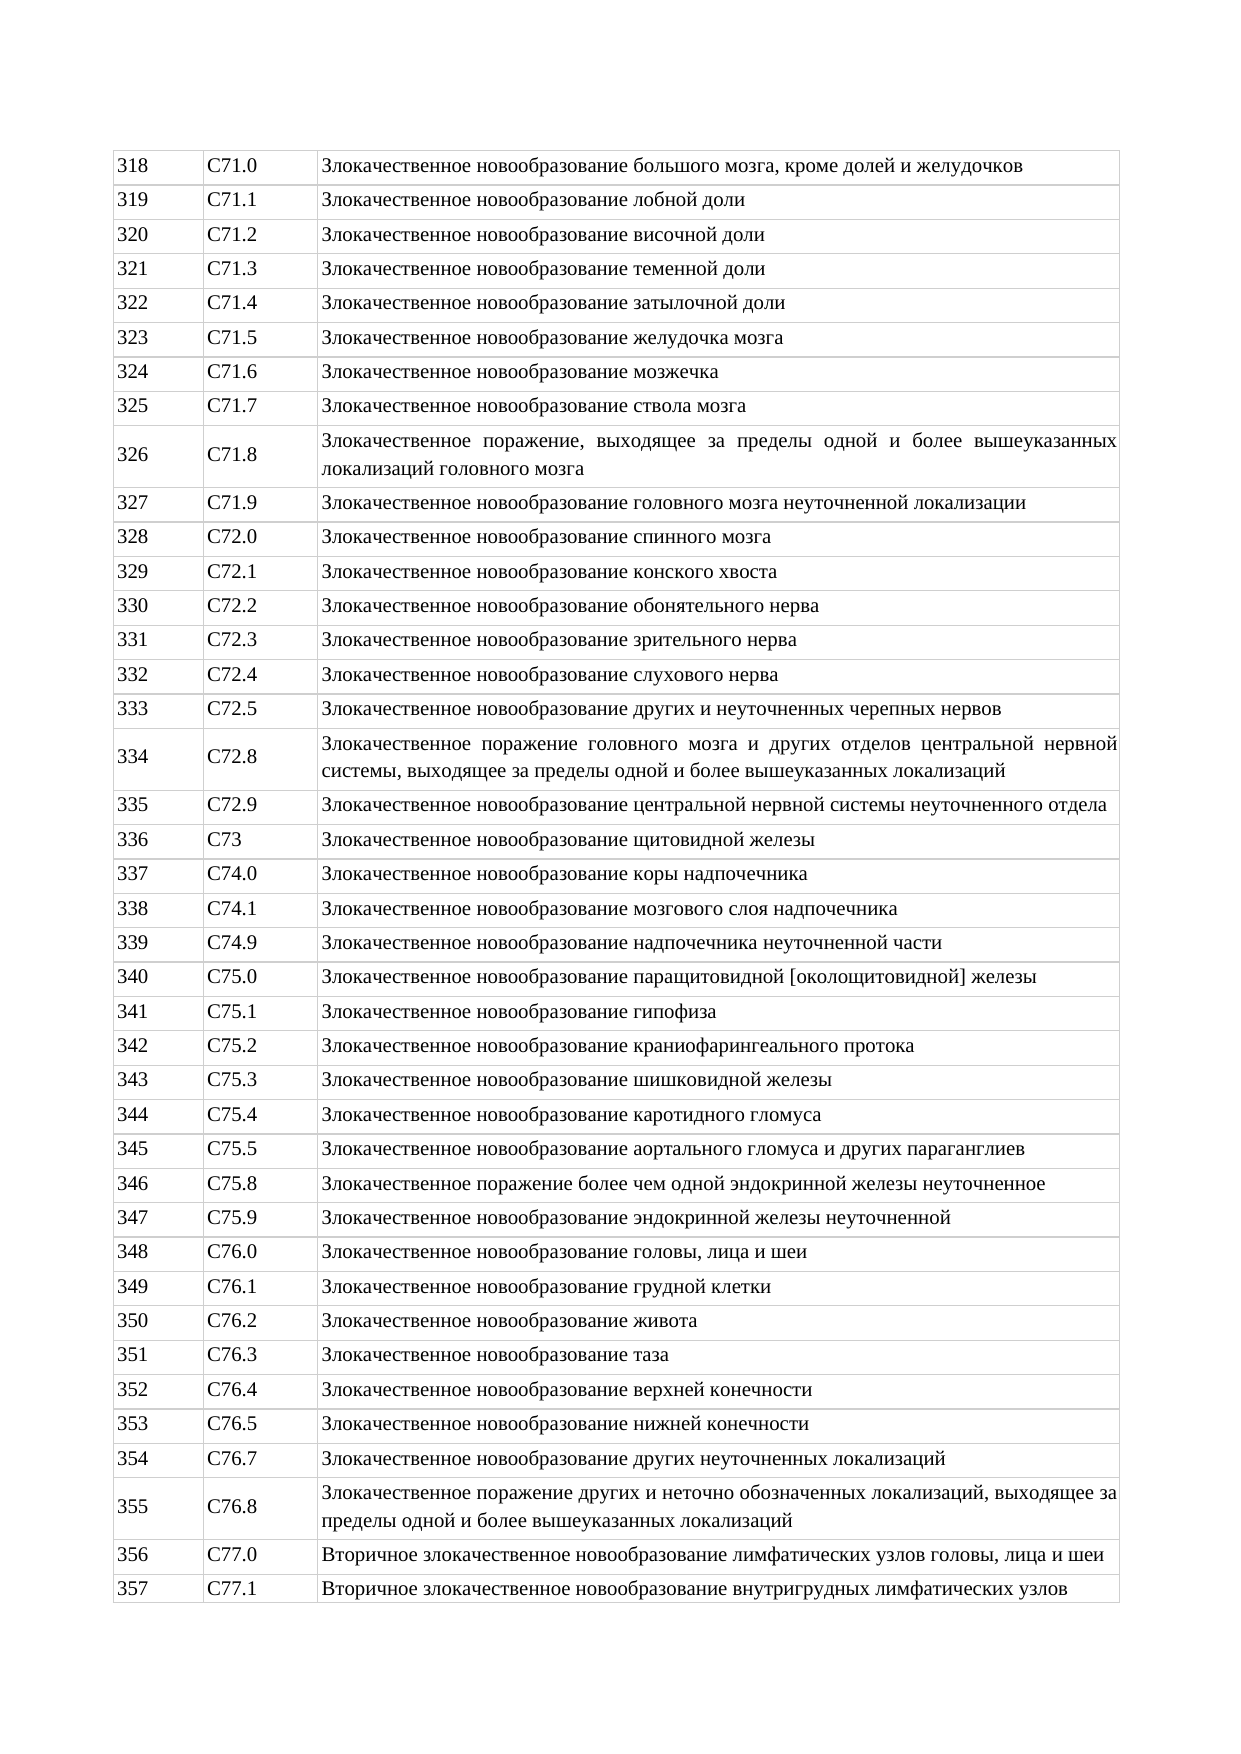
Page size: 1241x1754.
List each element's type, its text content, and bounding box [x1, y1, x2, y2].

table_cell Злокачественное новообразование центральной нервной системы неуточненного отдела [318, 791, 1119, 824]
table_cell 334 [114, 729, 203, 789]
table_cell C75.8 [204, 1169, 317, 1202]
table_cell Злокачественное новообразование коры надпочечника [318, 860, 1119, 893]
table_cell Злокачественное новообразование обонятельного нерва [318, 591, 1119, 624]
table_cell C72.5 [204, 695, 317, 728]
table_cell Злокачественное новообразование шишковидной железы [318, 1066, 1119, 1099]
table_cell 343 [114, 1066, 203, 1099]
table_cell C75.4 [204, 1100, 317, 1133]
table_cell C75.3 [204, 1066, 317, 1099]
table_cell Злокачественное новообразование спинного мозга [318, 523, 1119, 556]
table_cell Вторичное злокачественное новообразование лимфатических узлов головы, лица и шеи [318, 1540, 1119, 1573]
table_cell C75.5 [204, 1135, 317, 1168]
table_cell 321 [114, 254, 203, 287]
table_cell C76.4 [204, 1375, 317, 1408]
table_cell Злокачественное новообразование других неуточненных локализаций [318, 1444, 1119, 1477]
table_cell Злокачественное поражение головного мозга и других отделов центральной нервной системы, выходящее за пределы одной и более вышеуказанных локализаций [318, 729, 1119, 789]
table_cell 342 [114, 1031, 203, 1064]
table_cell 347 [114, 1203, 203, 1236]
table_cell Злокачественное новообразование каротидного гломуса [318, 1100, 1119, 1133]
table_cell 323 [114, 323, 203, 356]
table_cell C75.2 [204, 1031, 317, 1064]
table_cell Злокачественное новообразование других и неуточненных черепных нервов [318, 695, 1119, 728]
table_cell 350 [114, 1306, 203, 1339]
table_cell C72.8 [204, 729, 317, 789]
table_cell C77.1 [204, 1575, 317, 1602]
table_cell Злокачественное новообразование головы, лица и шеи [318, 1238, 1119, 1271]
table_cell C71.6 [204, 358, 317, 391]
table_cell Злокачественное новообразование живота [318, 1306, 1119, 1339]
table_cell C75.9 [204, 1203, 317, 1236]
table_cell 354 [114, 1444, 203, 1477]
table_cell Злокачественное новообразование головного мозга неуточненной локализации [318, 488, 1119, 521]
table_cell C77.0 [204, 1540, 317, 1573]
table_cell C71.3 [204, 254, 317, 287]
table_cell 351 [114, 1341, 203, 1374]
table_cell 324 [114, 358, 203, 391]
table_cell Злокачественное поражение, выходящее за пределы одной и более вышеуказанных локализаций головного мозга [318, 426, 1119, 487]
table_cell Злокачественное новообразование слухового нерва [318, 660, 1119, 693]
table_cell Злокачественное новообразование теменной доли [318, 254, 1119, 287]
table_cell Злокачественное новообразование желудочка мозга [318, 323, 1119, 356]
table_cell C75.1 [204, 997, 317, 1030]
table_cell C72.2 [204, 591, 317, 624]
table_cell C76.2 [204, 1306, 317, 1339]
table_cell Злокачественное новообразование мозжечка [318, 358, 1119, 391]
table_cell Злокачественное новообразование паращитовидной [околощитовидной] железы [318, 963, 1119, 996]
table_cell 344 [114, 1100, 203, 1133]
table_cell 318 [114, 151, 203, 184]
table_cell Злокачественное новообразование краниофарингеального протока [318, 1031, 1119, 1064]
table_cell Злокачественное поражение других и неточно обозначенных локализаций, выходящее за пределы одной и более вышеуказанных локализаций [318, 1478, 1119, 1539]
table_cell 329 [114, 557, 203, 590]
table_cell 327 [114, 488, 203, 521]
table_cell 345 [114, 1135, 203, 1168]
table_cell 336 [114, 825, 203, 858]
table_cell 325 [114, 392, 203, 425]
table_cell 322 [114, 289, 203, 322]
table_cell Злокачественное новообразование верхней конечности [318, 1375, 1119, 1408]
table_cell C72.9 [204, 791, 317, 824]
table_cell 357 [114, 1575, 203, 1602]
table_cell Злокачественное новообразование височной доли [318, 220, 1119, 253]
table_cell 332 [114, 660, 203, 693]
table_cell Злокачественное новообразование щитовидной железы [318, 825, 1119, 858]
table_cell 355 [114, 1478, 203, 1539]
table_cell 335 [114, 791, 203, 824]
table_cell Злокачественное новообразование мозгового слоя надпочечника [318, 894, 1119, 927]
table_cell C74.0 [204, 860, 317, 893]
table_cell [318, 1575, 1119, 1602]
table_cell 326 [114, 426, 203, 487]
table_cell C74.9 [204, 928, 317, 961]
table_cell C71.0 [204, 151, 317, 184]
table_cell Злокачественное новообразование большого мозга, кроме долей и желудочков [318, 151, 1119, 184]
table_cell 356 [114, 1540, 203, 1573]
table_cell C72.3 [204, 626, 317, 659]
table_cell 353 [114, 1410, 203, 1443]
table_cell C76.1 [204, 1272, 317, 1305]
table_cell 339 [114, 928, 203, 961]
table_cell Злокачественное новообразование гипофиза [318, 997, 1119, 1030]
table_cell 319 [114, 186, 203, 219]
table_cell Злокачественное новообразование ствола мозга [318, 392, 1119, 425]
table_cell C76.5 [204, 1410, 317, 1443]
table_cell C71.8 [204, 426, 317, 487]
table_cell Злокачественное новообразование лобной доли [318, 186, 1119, 219]
table_cell C74.1 [204, 894, 317, 927]
table_cell Злокачественное новообразование эндокринной железы неуточненной [318, 1203, 1119, 1236]
table_cell C71.4 [204, 289, 317, 322]
table_cell Злокачественное новообразование затылочной доли [318, 289, 1119, 322]
table_cell 337 [114, 860, 203, 893]
table_cell C76.7 [204, 1444, 317, 1477]
table_cell Злокачественное новообразование таза [318, 1341, 1119, 1374]
table_cell Злокачественное новообразование нижней конечности [318, 1410, 1119, 1443]
table_cell 348 [114, 1238, 203, 1271]
table_cell 352 [114, 1375, 203, 1408]
table_cell C72.4 [204, 660, 317, 693]
table_cell C71.9 [204, 488, 317, 521]
table_cell C76.3 [204, 1341, 317, 1374]
table_cell 349 [114, 1272, 203, 1305]
table_cell C72.0 [204, 523, 317, 556]
table_cell C73 [204, 825, 317, 858]
table_cell 331 [114, 626, 203, 659]
table_cell 346 [114, 1169, 203, 1202]
table_cell 341 [114, 997, 203, 1030]
table_cell C72.1 [204, 557, 317, 590]
table_cell 340 [114, 963, 203, 996]
table_cell C76.0 [204, 1238, 317, 1271]
table_cell 333 [114, 695, 203, 728]
table_cell C71.7 [204, 392, 317, 425]
table_cell Злокачественное новообразование грудной клетки [318, 1272, 1119, 1305]
table_cell C76.8 [204, 1478, 317, 1539]
table_cell C71.2 [204, 220, 317, 253]
table_cell Злокачественное поражение более чем одной эндокринной железы неуточненное [318, 1169, 1119, 1202]
table_cell 328 [114, 523, 203, 556]
table_cell 330 [114, 591, 203, 624]
table_cell Злокачественное новообразование зрительного нерва [318, 626, 1119, 659]
table_cell Злокачественное новообразование конского хвоста [318, 557, 1119, 590]
table_cell 320 [114, 220, 203, 253]
table_cell C71.5 [204, 323, 317, 356]
table_cell Злокачественное новообразование надпочечника неуточненной части [318, 928, 1119, 961]
table_cell C75.0 [204, 963, 317, 996]
table_cell Злокачественное новообразование аортального гломуса и других параганглиев [318, 1135, 1119, 1168]
table_cell C71.1 [204, 186, 317, 219]
table_cell 338 [114, 894, 203, 927]
